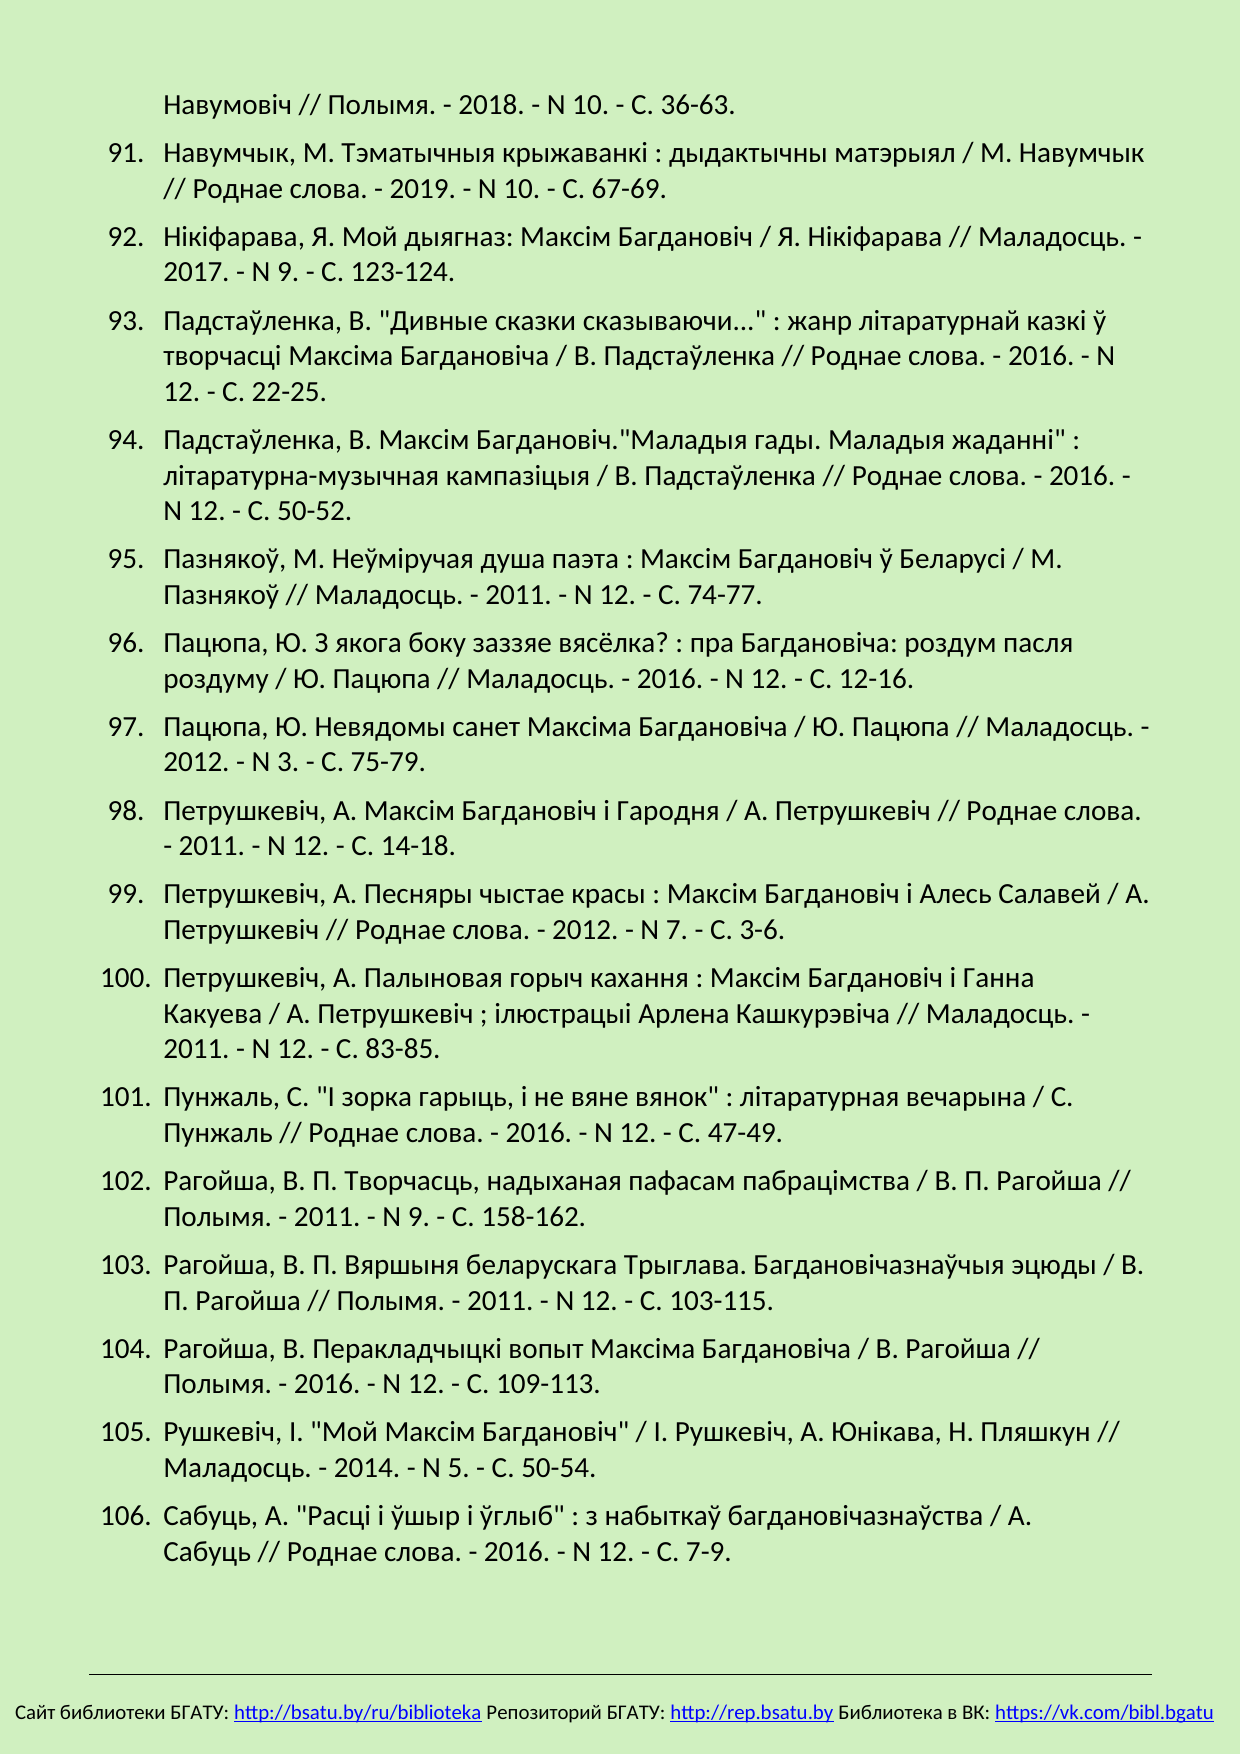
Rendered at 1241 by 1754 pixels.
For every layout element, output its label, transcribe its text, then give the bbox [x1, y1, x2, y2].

text Пацюпа, Ю. З якога боку заззяе вясёлка? : пра Багдановіча: роздум пасля роздуму / Ю. Пацюпа // Маладосць. - 2016. - N 12. - С. 12-16. [126, 624, 1152, 695]
text Петрушкевіч, А. Песняры чыстае красы : Максім Багдановіч і Алесь Салавей / А. Петрушкевіч // Роднае слова. - 2012. - N 7. - С. 3-6. [126, 875, 1152, 947]
text Пазнякоў, М. Неўміручая душа паэта : Максім Багдановіч ў Беларусі / М. Пазнякоў // Маладосць. - 2011. - N 12. - С. 74-77. [126, 540, 1152, 612]
text Петрушкевіч, А. Максім Багдановіч і Гародня / А. Петрушкевіч // Роднае слова. - 2011. - N 12. - С. 14-18. [126, 792, 1152, 863]
text Рагойша, В. Перакладчыцкі вопыт Максіма Багдановіча / В. Рагойша // Полымя. - 2016. - N 12. - С. 109-113. [126, 1330, 1152, 1401]
text Пацюпа, Ю. Невядомы санет Максіма Багдановіча / Ю. Пацюпа // Маладосць. - 2012. - N 3. - С. 75-79. [126, 708, 1152, 779]
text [126, 86, 1152, 122]
text Нікіфарава, Я. Мой дыягназ: Максім Багдановіч / Я. Нікіфарава // Маладосць. - 2017. - N 9. - С. 123-124. [126, 218, 1152, 289]
text Петрушкевіч, А. Палыновая горыч кахання : Максім Багдановіч і Ганна Какуева / А. Петрушкевіч ; ілюстрацыі Арлена Кашкурэвіча // Маладосць. - 2011. - N 12. - С. 83-85. [126, 959, 1152, 1066]
text Рагойша, В. П. Творчасць, надыханая пафасам пабрацімства / В. П. Рагойша // Полымя. - 2011. - N 9. - С. 158-162. [126, 1162, 1152, 1233]
text Падстаўленка, В. Максім Багдановіч."Маладыя гады. Маладыя жаданні" : літаратурна-музычная кампазіцыя / В. Падстаўленка // Роднае слова. - 2016. - N 12. - С. 50-52. [126, 421, 1152, 528]
text Падстаўленка, В. "Дивные сказки сказываючи..." : жанр літаратурнай казкі ў творчасці Максіма Багдановіча / В. Падстаўленка // Роднае слова. - 2016. - N 12. - С. 22-25. [126, 302, 1152, 408]
text Навумчык, М. Тэматычныя крыжаванкі : дыдактычны матэрыял / М. Навумчык // Роднае слова. - 2019. - N 10. - С. 67-69. [126, 134, 1152, 205]
text Рушкевіч, І. "Мой Максім Багдановіч" / І. Рушкевіч, А. Юнікава, Н. Пляшкун // Маладосць. - 2014. - N 5. - С. 50-54. [126, 1413, 1152, 1485]
text Пунжаль, С. "І зорка гарыць, і не вяне вянок" : літаратурная вечарына / С. Пунжаль // Роднае слова. - 2016. - N 12. - С. 47-49. [126, 1078, 1152, 1150]
text Рагойша, В. П. Вяршыня беларускага Трыглава. Багдановічазнаўчыя эцюды / В. П. Рагойша // Полымя. - 2011. - N 12. - С. 103-115. [126, 1246, 1152, 1317]
text Сабуць, А. "Расці і ўшыр і ўглыб" : з набыткаў багдановічазнаўства / А. Сабуць // Роднае слова. - 2016. - N 12. - С. 7-9. [126, 1497, 1152, 1568]
